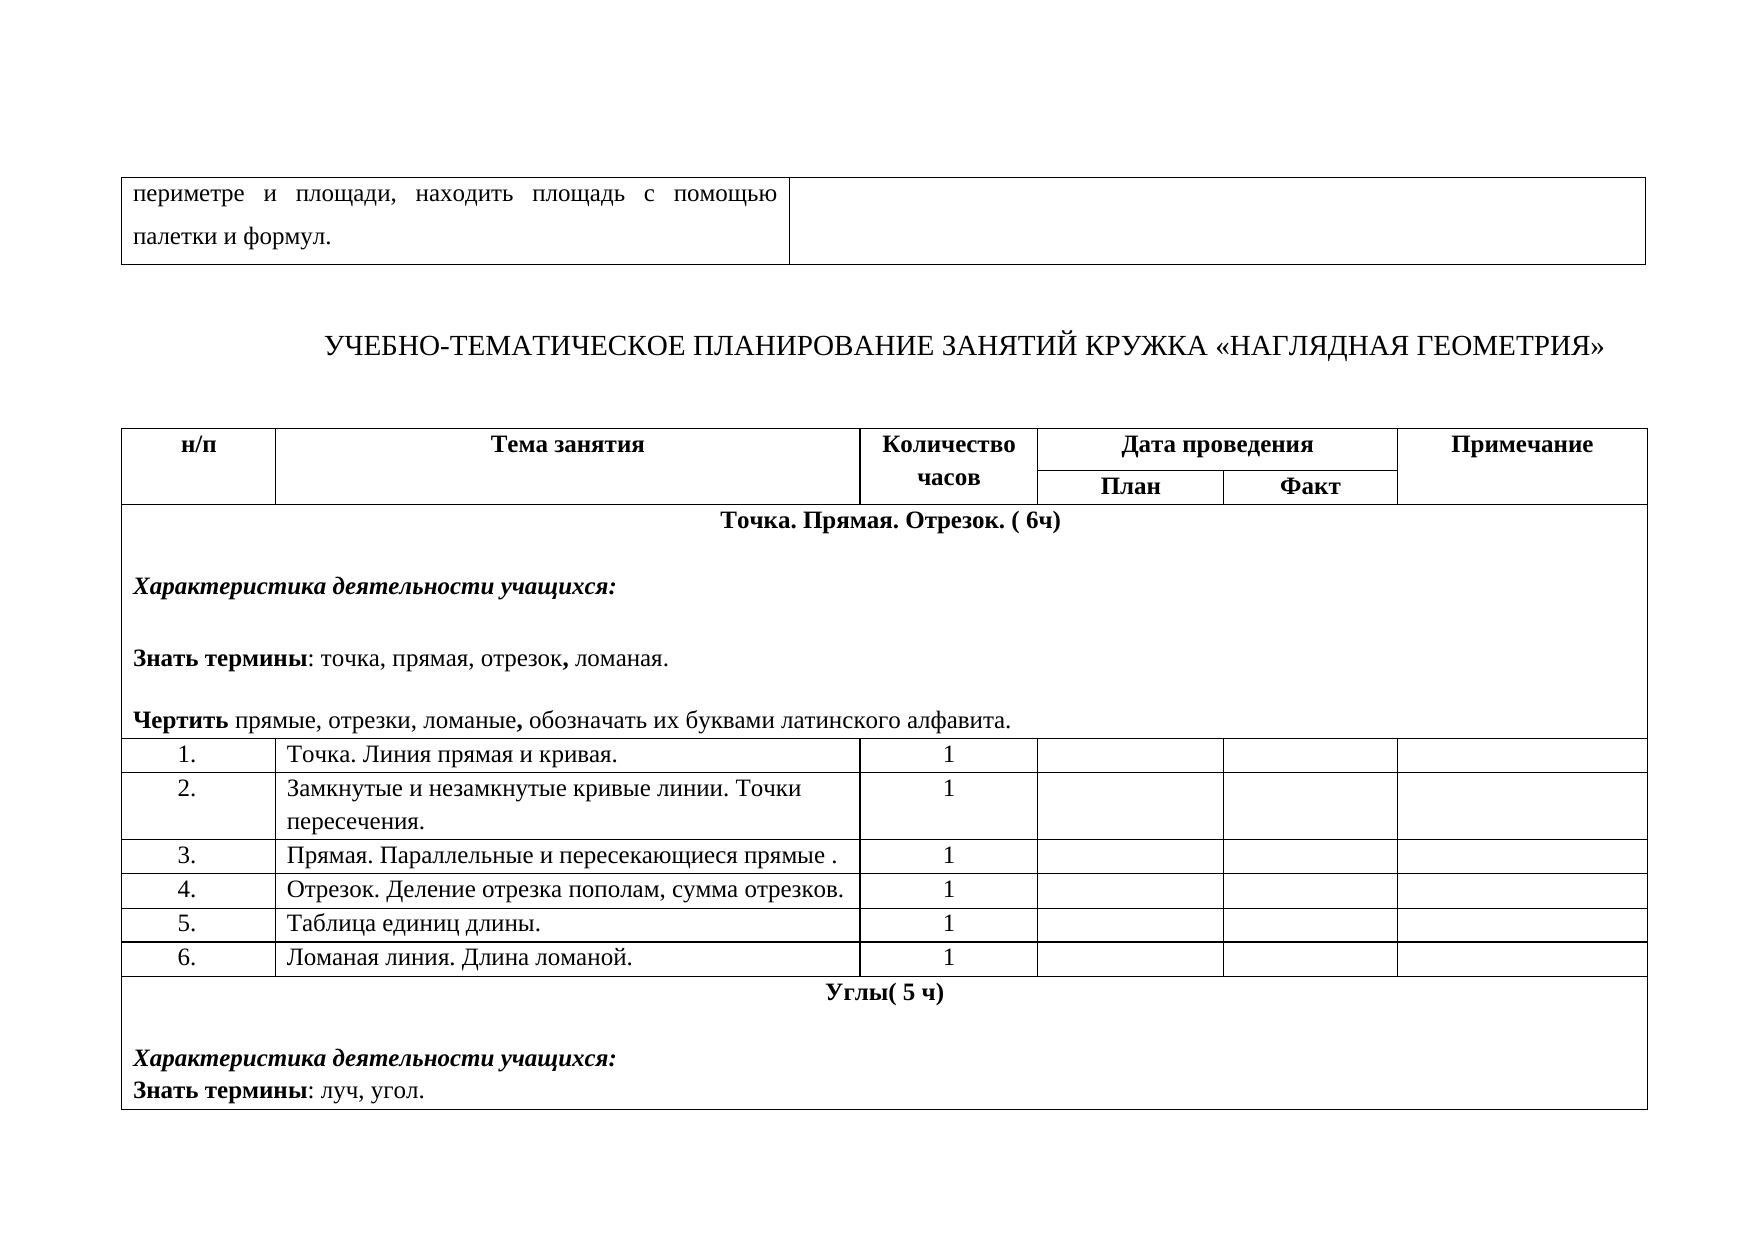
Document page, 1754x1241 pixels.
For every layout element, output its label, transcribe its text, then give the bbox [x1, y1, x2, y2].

table_cell [122, 874, 275, 907]
table_cell [1398, 943, 1647, 976]
table_cell [1224, 909, 1397, 941]
table_cell Факт [1224, 471, 1397, 504]
table_cell 1 [861, 874, 1037, 907]
table_cell [1398, 874, 1647, 907]
table_cell [1038, 874, 1223, 907]
table_cell [122, 909, 275, 941]
table_cell Замкнутые и незамкнутые кривые линии. Точки пересечения. [276, 773, 859, 839]
table_cell [122, 943, 275, 976]
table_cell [122, 977, 1647, 1109]
table_cell 1 [861, 739, 1037, 772]
table_cell Отрезок. Деление отрезка пополам, сумма отрезков. [276, 874, 859, 907]
table_cell 1 [861, 909, 1037, 941]
table_cell 1 [861, 840, 1037, 873]
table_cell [122, 178, 789, 264]
table_cell [1038, 943, 1223, 976]
table_header Тема занятия [276, 429, 859, 504]
table_cell [1398, 909, 1647, 941]
table_cell [1224, 739, 1397, 772]
table_cell [1224, 773, 1397, 839]
table_cell Таблица единиц длины. [276, 909, 859, 941]
table_cell [1038, 773, 1223, 839]
table_cell [1224, 840, 1397, 873]
table_cell [1038, 840, 1223, 873]
table_cell [122, 773, 275, 839]
table_cell [1038, 739, 1223, 772]
table_cell Точка. Прямая. Отрезок. ( 6ч) Характеристика деятельности учащихся: Знать термины: точка, прямая, отрезок, ломаная. Чертить прямые, отрезки, ломаные, обозначать их буквами латинского алфавита. [122, 505, 1647, 738]
table_cell Точка. Линия прямая и кривая. [276, 739, 859, 772]
table_cell Прямая. Параллельные и пересекающиеся прямые . [276, 840, 859, 873]
text УЧЕБНО-ТЕМАТИЧЕСКОЕ ПЛАНИРОВАНИЕ ЗАНЯТИЙ КРУЖКА «НАГЛЯДНАЯ ГЕОМЕТРИЯ» [133, 328, 1636, 361]
table_cell [1224, 943, 1397, 976]
table_cell [1398, 773, 1647, 839]
table_cell [1398, 840, 1647, 873]
table_cell [122, 840, 275, 873]
table_cell Ломаная линия. Длина ломаной. [276, 943, 859, 976]
table_cell План [1038, 471, 1223, 504]
table_cell 1 [861, 943, 1037, 976]
table_header н/п [122, 429, 275, 504]
table_cell [1398, 739, 1647, 772]
table_cell 1 [861, 773, 1037, 839]
table_header Дата проведения [1038, 429, 1397, 470]
table_cell [1224, 874, 1397, 907]
table_cell [1038, 909, 1223, 941]
table_header Примечание [1398, 429, 1647, 504]
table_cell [790, 178, 1645, 264]
table_header Количество часов [861, 429, 1037, 504]
table_cell [122, 739, 275, 772]
